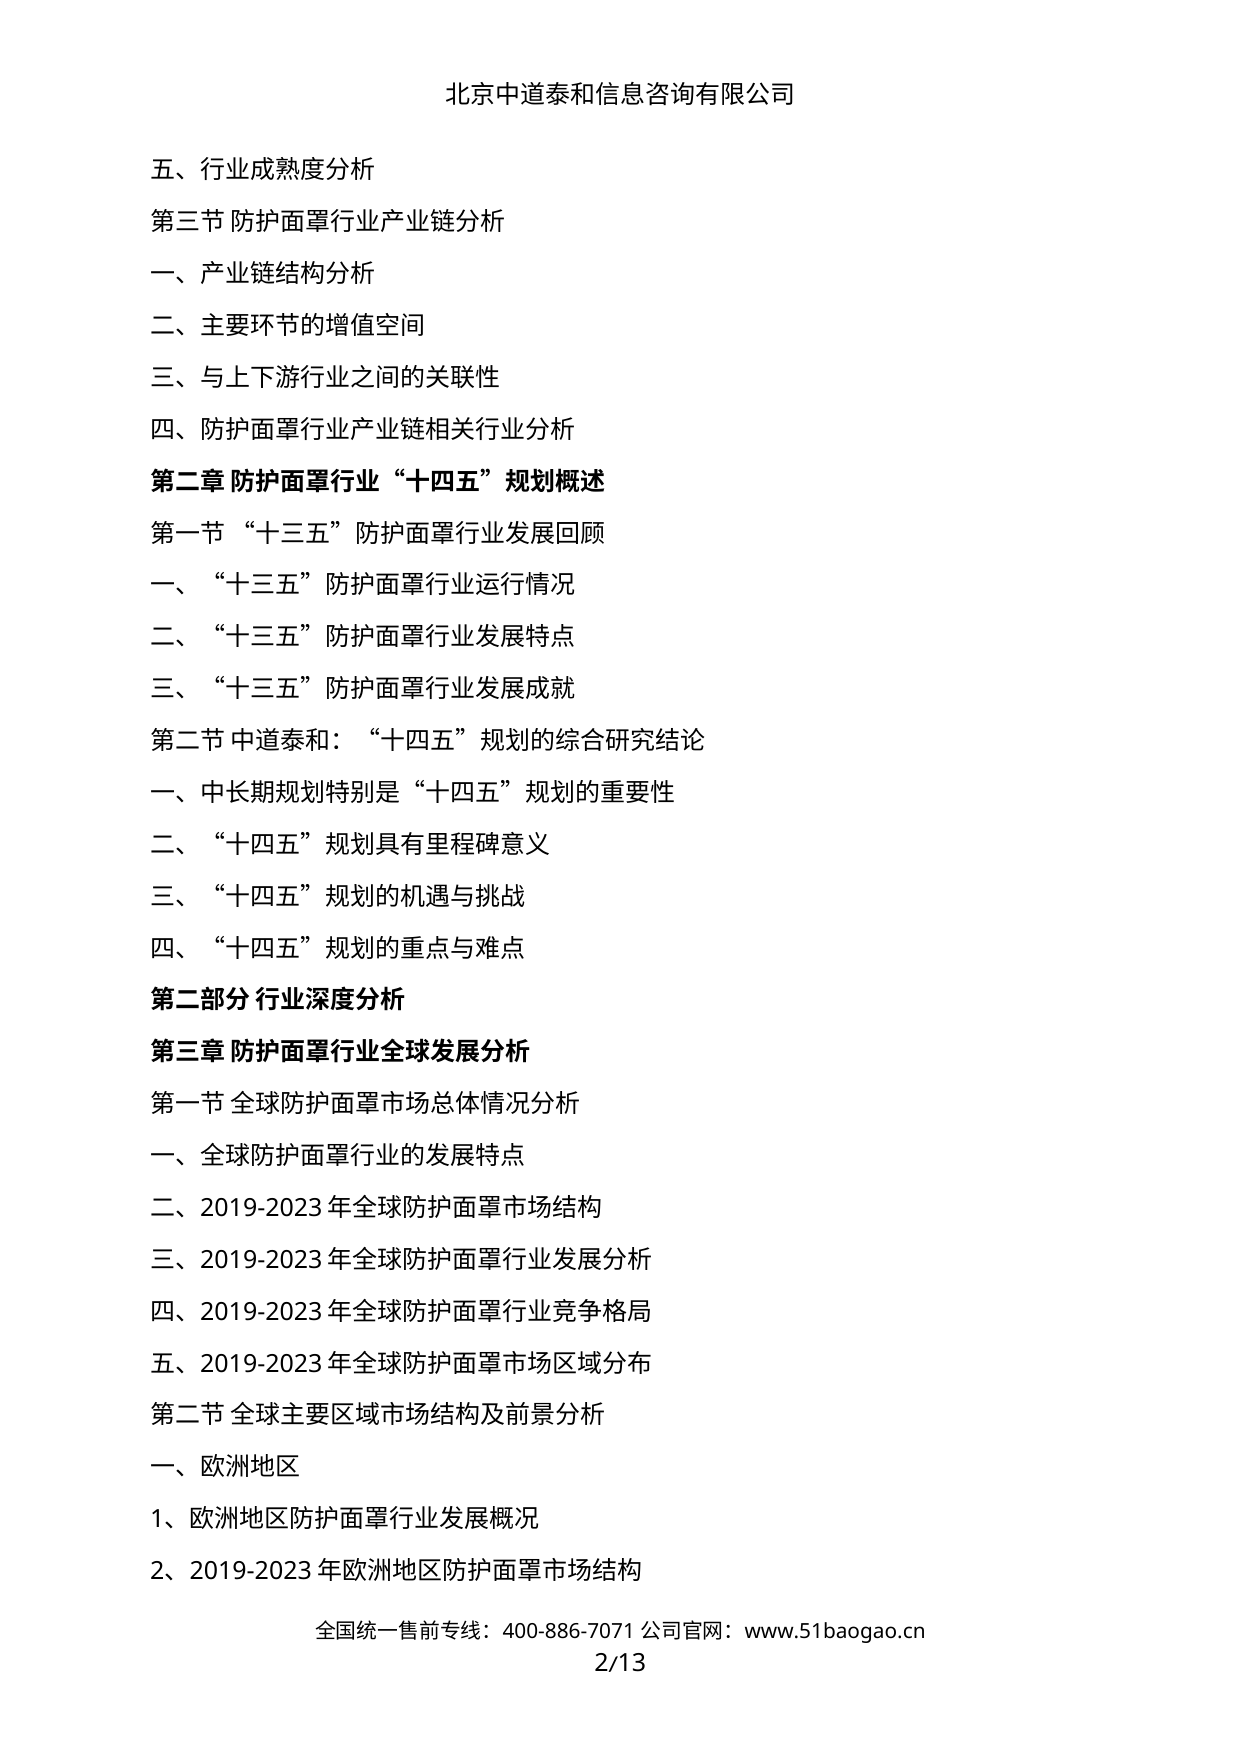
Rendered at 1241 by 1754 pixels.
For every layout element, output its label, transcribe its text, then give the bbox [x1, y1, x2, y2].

text 四、2019-2023年全球防护面罩行业竞争格局 [150, 1291, 1090, 1327]
text 三、“十三五”防护面罩行业发展成就 [150, 669, 1090, 705]
text 二、主要环节的增值空间 [150, 306, 1090, 342]
text 四、“十四五”规划的重点与难点 [150, 928, 1090, 964]
text 二、2019-2023年全球防护面罩市场结构 [150, 1187, 1090, 1224]
text 一、全球防护面罩行业的发展特点 [150, 1136, 1090, 1172]
text 四、防护面罩行业产业链相关行业分析 [150, 409, 1090, 446]
text 二、“十三五”防护面罩行业发展特点 [150, 617, 1090, 653]
text 第二节 全球主要区域市场结构及前景分析 [150, 1395, 1090, 1431]
text 五、2019-2023年全球防护面罩市场区域分布 [150, 1343, 1090, 1379]
text 第一节 全球防护面罩市场总体情况分析 [150, 1084, 1090, 1120]
text 一、欧洲地区 [150, 1447, 1090, 1483]
text 2、2019-2023年欧洲地区防护面罩市场结构 [150, 1551, 1090, 1587]
text 第三章 防护面罩行业全球发展分析 [150, 1032, 1090, 1068]
text 五、行业成熟度分析 [150, 150, 1090, 186]
text 第二节 中道泰和：“十四五”规划的综合研究结论 [150, 721, 1090, 757]
text 一、产业链结构分析 [150, 254, 1090, 290]
text 三、与上下游行业之间的关联性 [150, 357, 1090, 394]
text 第二部分 行业深度分析 [150, 980, 1090, 1016]
text 第一节 “十三五”防护面罩行业发展回顾 [150, 513, 1090, 549]
text 三、“十四五”规划的机遇与挑战 [150, 876, 1090, 912]
text 一、“十三五”防护面罩行业运行情况 [150, 565, 1090, 601]
text 1、欧洲地区防护面罩行业发展概况 [150, 1499, 1090, 1535]
text 第二章 防护面罩行业“十四五”规划概述 [150, 461, 1090, 497]
text 一、中长期规划特别是“十四五”规划的重要性 [150, 772, 1090, 809]
text 第三节 防护面罩行业产业链分析 [150, 202, 1090, 238]
text 三、2019-2023年全球防护面罩行业发展分析 [150, 1239, 1090, 1276]
text 二、“十四五”规划具有里程碑意义 [150, 824, 1090, 861]
